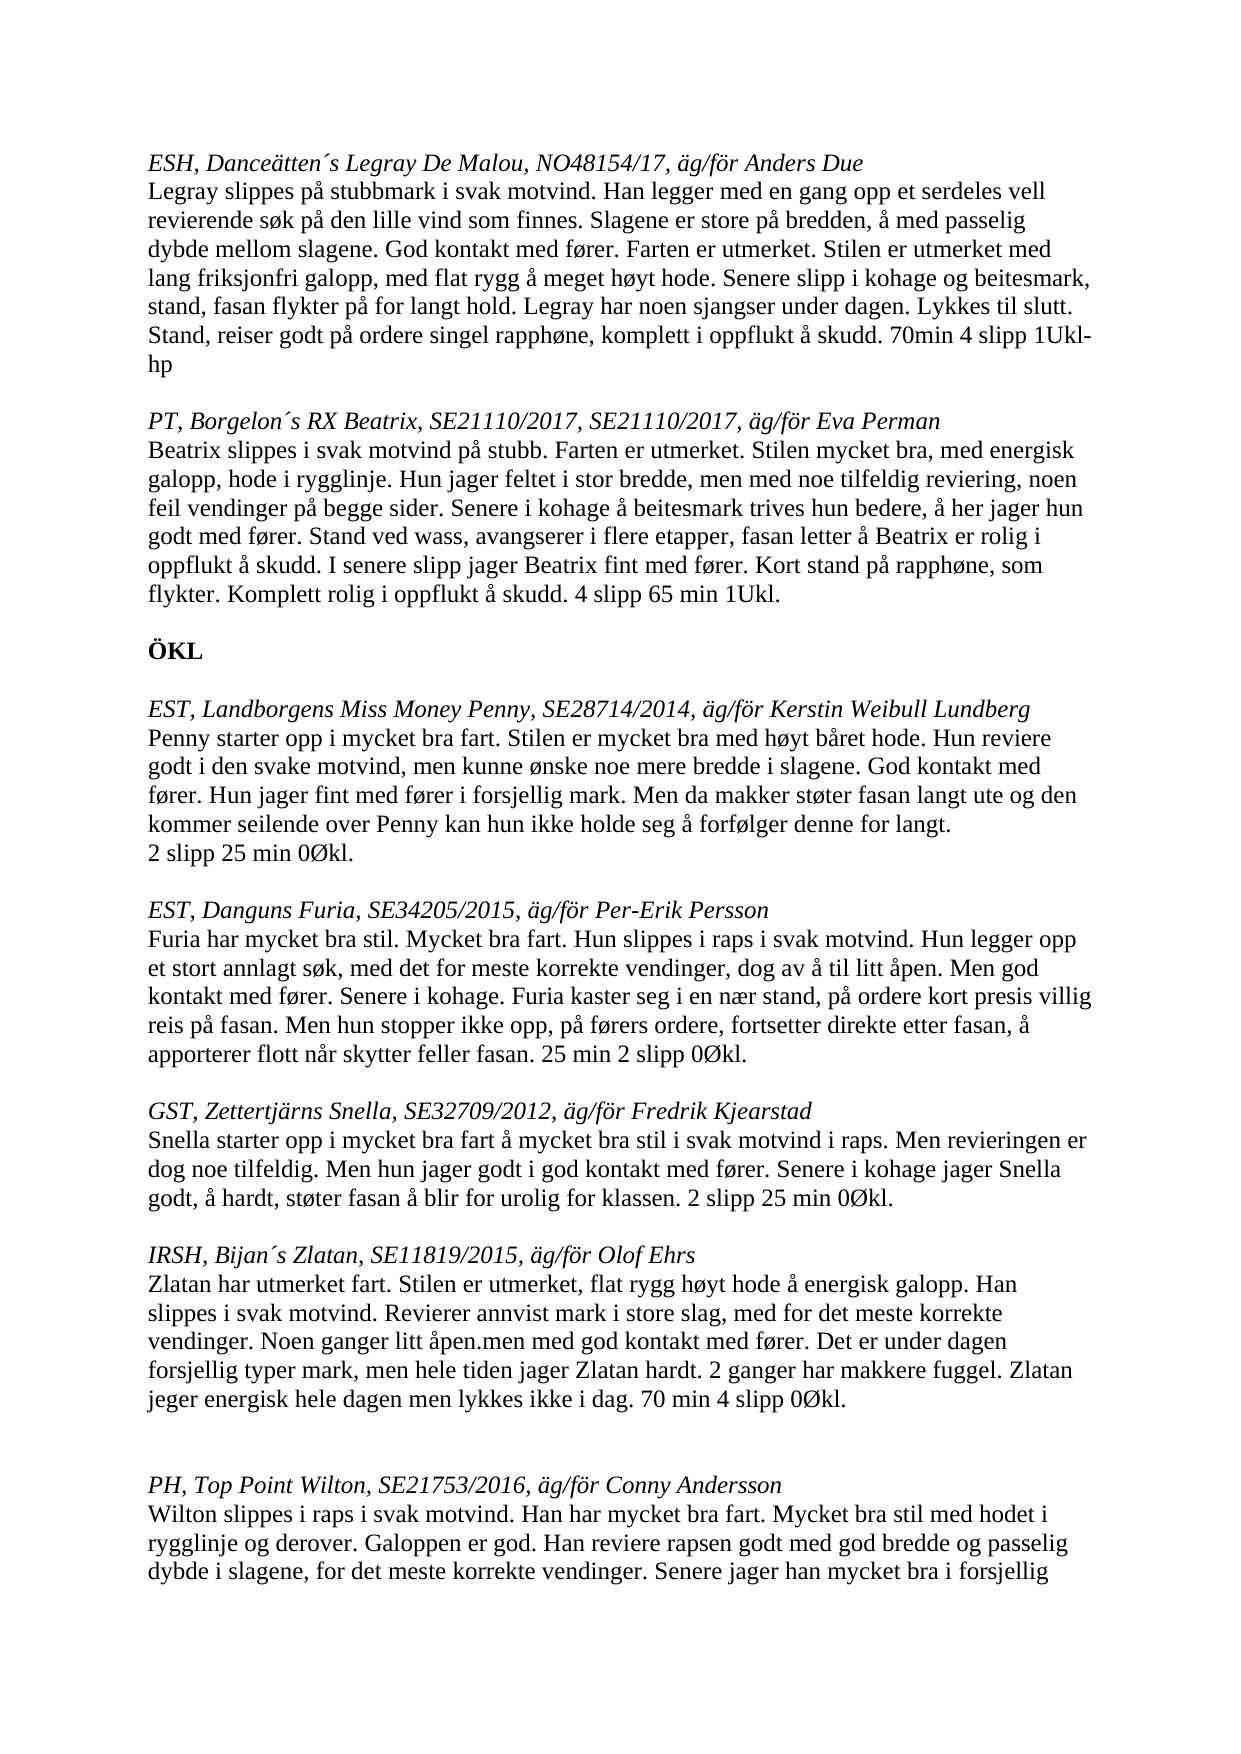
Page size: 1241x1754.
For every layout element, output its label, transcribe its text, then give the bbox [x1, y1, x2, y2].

text Penny starter opp i mycket bra fart. Stilen er mycket bra med høyt båret hode. Hun reviere godt i den svake motvind, men kunne ønske noe mere bredde i slagene. God kontakt med fører. Hun jager fint med fører i forsjellig mark. Men da makker støter fasan langt ute og den kommer seilende over Penny kan hun ikke holde seg å forfølger denne for langt. [148, 723, 1093, 838]
text PH, Top Point Wilton, SE21753/2016, äg/för Conny Andersson [148, 1470, 1093, 1499]
text IRSH, Bijan´s Zlatan, SE11819/2015, äg/för Olof Ehrs [148, 1240, 1093, 1269]
text Beatrix slippes i svak motvind på stubb. Farten er utmerket. Stilen mycket bra, med energisk galopp, hode i rygglinje. Hun jager feltet i stor bredde, men med noe tilfeldig reviering, noen feil vendinger på begge sider. Senere i kohage å beitesmark trives hun bedere, å her jager hun godt med fører. Stand ved wass, avangserer i flere etapper, fasan letter å Beatrix er rolig i oppflukt å skudd. I senere slipp jager Beatrix fint med fører. Kort stand på rapphøne, som flykter. Komplett rolig i oppflukt å skudd. 4 slipp 65 min 1Ukl. [148, 435, 1093, 608]
text Legray slippes på stubbmark i svak motvind. Han legger med en gang opp et serdeles vell revierende søk på den lille vind som finnes. Slagene er store på bredden, å med passelig dybde mellom slagene. God kontakt med fører. Farten er utmerket. Stilen er utmerket med lang friksjonfri galopp, med flat rygg å meget høyt hode. Senere slipp i kohage og beitesmark, stand, fasan flykter på for langt hold. Legray har noen sjangser under dagen. Lykkes til slutt. Stand, reiser godt på ordere singel rapphøne, komplett i oppflukt å skudd. 70min 4 slipp 1Ukl-hp [148, 176, 1093, 378]
text EST, Landborgens Miss Money Penny, SE28714/2014, äg/för Kerstin Weibull Lundberg [148, 694, 1093, 723]
text PT, Borgelon´s RX Beatrix, SE21110/2017, SE21110/2017, äg/för Eva Perman [148, 406, 1093, 435]
text 2 slipp 25 min 0Økl. [148, 838, 1093, 866]
text Snella starter opp i mycket bra fart å mycket bra stil i svak motvind i raps. Men revieringen er dog noe tilfeldig. Men hun jager godt i god kontakt med fører. Senere i kohage jager Snella godt, å hardt, støter fasan å blir for urolig for klassen. 2 slipp 25 min 0Økl. [148, 1125, 1093, 1211]
text Furia har mycket bra stil. Mycket bra fart. Hun slippes i raps i svak motvind. Hun legger opp et stort annlagt søk, med det for meste korrekte vendinger, dog av å til litt åpen. Men god kontakt med fører. Senere i kohage. Furia kaster seg i en nær stand, på ordere kort presis villig reis på fasan. Men hun stopper ikke opp, på førers ordere, fortsetter direkte etter fasan, å apporterer flott når skytter feller fasan. 25 min 2 slipp 0Økl. [148, 924, 1093, 1068]
text GST, Zettertjärns Snella, SE32709/2012, äg/för Fredrik Kjearstad [148, 1096, 1093, 1125]
text Zlatan har utmerket fart. Stilen er utmerket, flat rygg høyt hode å energisk galopp. Han slippes i svak motvind. Revierer annvist mark i store slag, med for det meste korrekte vendinger. Noen ganger litt åpen.men med god kontakt med fører. Det er under dagen forsjellig typer mark, men hele tiden jager Zlatan hardt. 2 ganger har makkere fuggel. Zlatan jeger energisk hele dagen men lykkes ikke i dag. 70 min 4 slipp 0Økl. [148, 1269, 1093, 1413]
text EST, Danguns Furia, SE34205/2015, äg/för Per-Erik Persson [148, 895, 1093, 924]
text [148, 1499, 1093, 1585]
text ÖKL [148, 636, 1093, 665]
text ESH, Danceätten´s Legray De Malou, NO48154/17, äg/för Anders Due [148, 148, 1093, 176]
